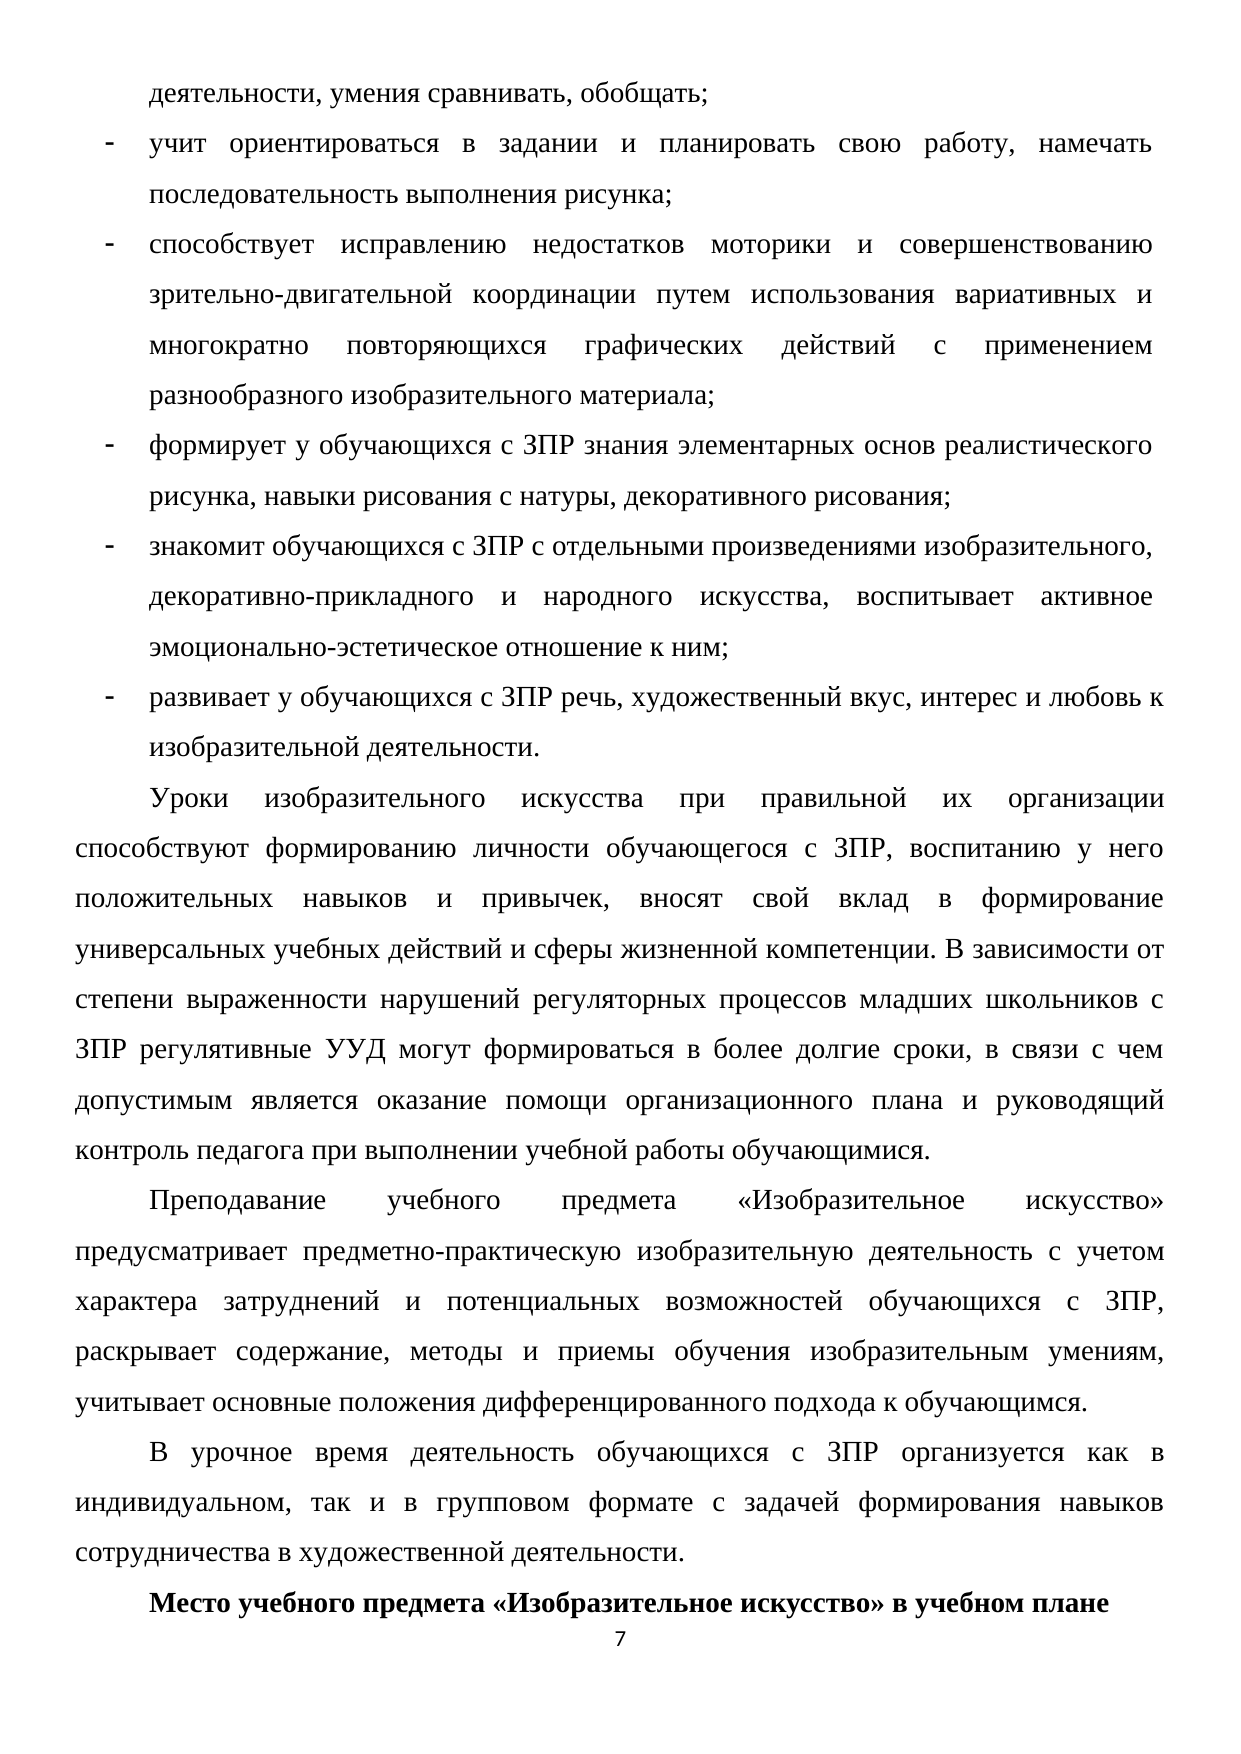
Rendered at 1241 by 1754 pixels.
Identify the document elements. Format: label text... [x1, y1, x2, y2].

list знакомит обучающихся с ЗПР с отдельными произведениями изобразительного, декоративно-прикладного и народного искусства, воспитывает активное эмоционально-эстетическое отношение к ним; [104, 528, 1153, 662]
text Место учебного предмета «Изобразительное искусство» в учебном плане [75, 1585, 1165, 1618]
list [104, 75, 1153, 108]
list развивает у обучающихся с ЗПР речь, художественный вкус, интерес и любовь к изобразительной деятельности. [104, 679, 1165, 763]
list способствует исправлению недостатков моторики и совершенствованию зрительно-двигательной координации путем использования вариативных и многократно повторяющихся графических действий с применением разнообразного изобразительного материала; [104, 226, 1153, 411]
list учит ориентироваться в задании и планировать свою работу, намечать последовательность выполнения рисунка; [104, 125, 1153, 209]
text В урочное время деятельность обучающихся с ЗПР организуется как в индивидуальном, так и в групповом формате с задачей формирования навыков сотрудничества в художественной деятельности. [75, 1434, 1165, 1568]
text Преподавание учебного предмета «Изобразительное искусство» предусматривает предметно-практическую изобразительную деятельность с учетом характера затруднений и потенциальных возможностей обучающихся с ЗПР, раскрывает содержание, методы и приемы обучения изобразительным умениям, учитывает основные положения дифференцированного подхода к обучающимся. [75, 1182, 1165, 1417]
text Уроки изобразительного искусства при правильной их организации способствуют формированию личности обучающегося с ЗПР, воспитанию у него положительных навыков и привычек, вносят свой вклад в формирование универсальных учебных действий и сферы жизненной компетенции. В зависимости от степени выраженности нарушений регуляторных процессов младших школьников с ЗПР регулятивные УУД могут формироваться в более долгие сроки, в связи с чем допустимым является оказание помощи организационного плана и руководящий контроль педагога при выполнении учебной работы обучающимися. [75, 780, 1165, 1166]
list формирует у обучающихся с ЗПР знания элементарных основ реалистического рисунка, навыки рисования с натуры, декоративного рисования; [104, 427, 1153, 511]
